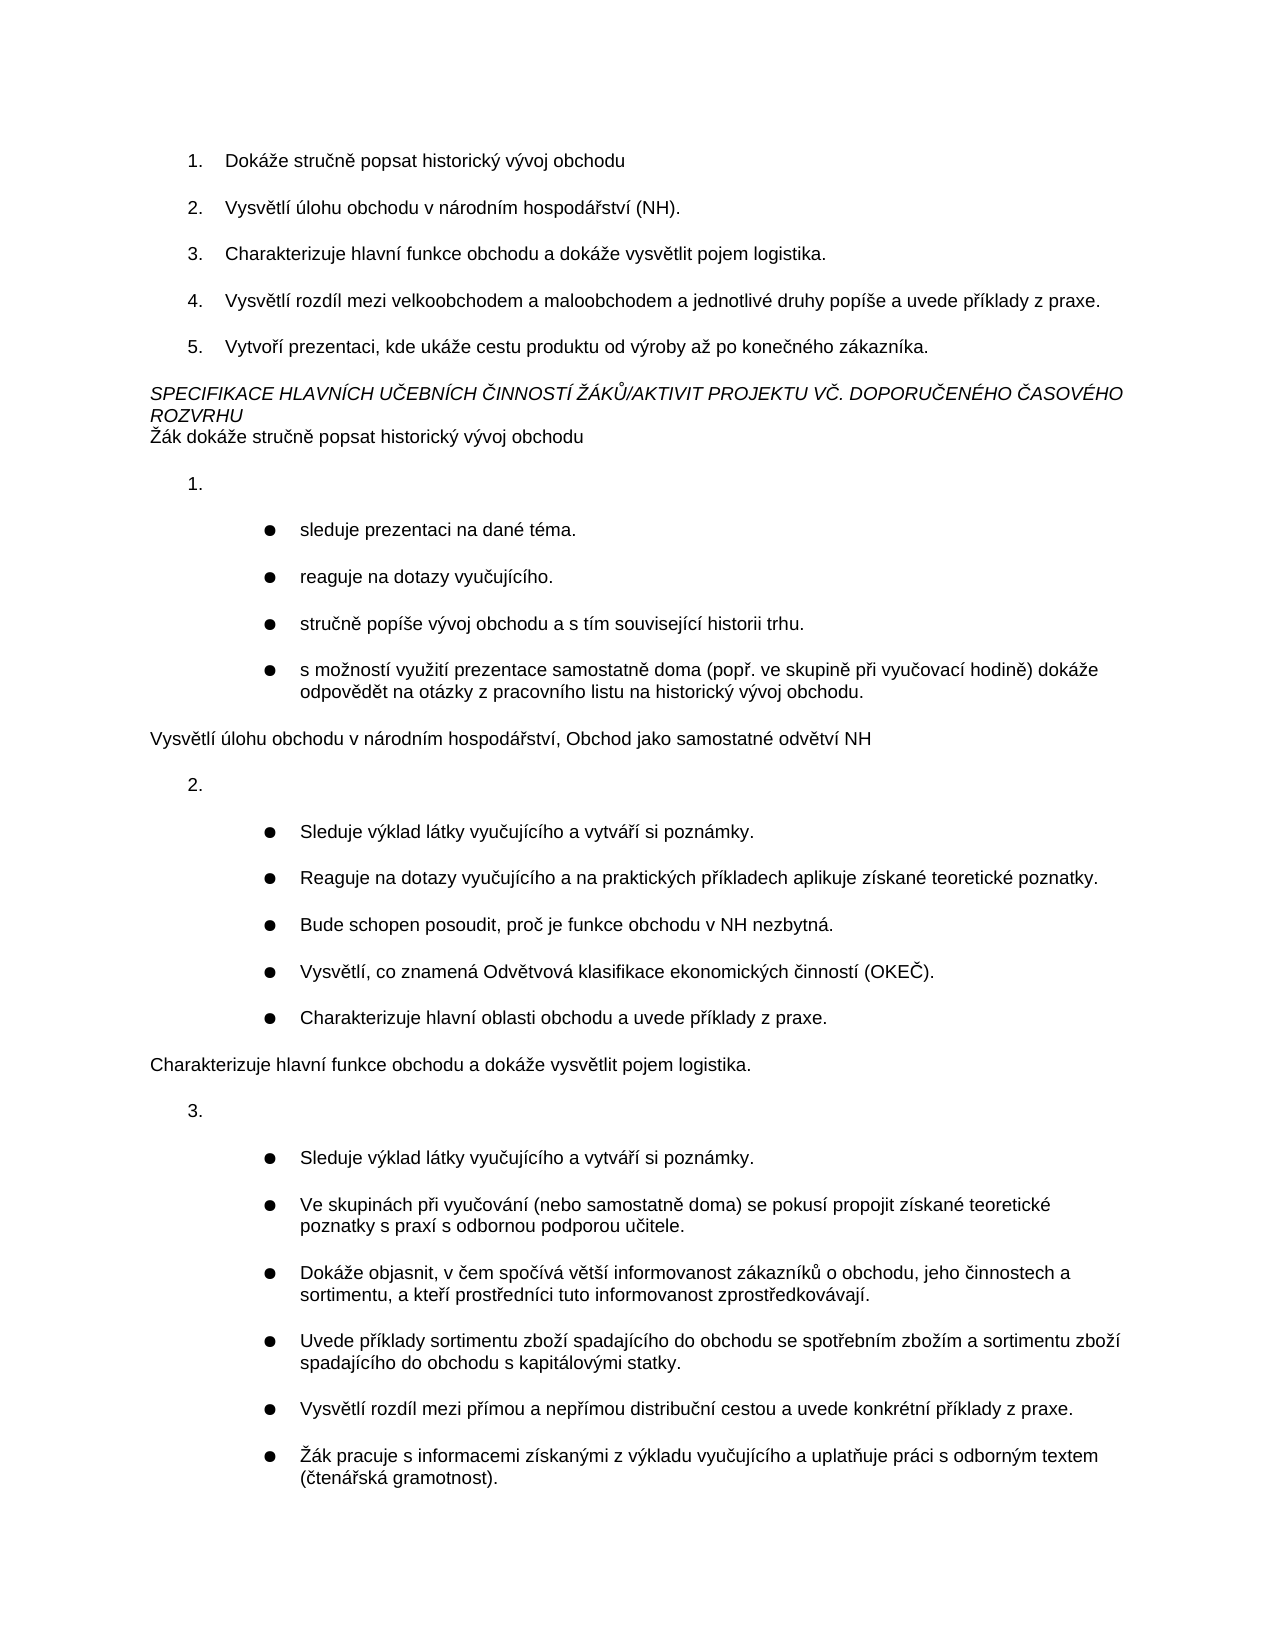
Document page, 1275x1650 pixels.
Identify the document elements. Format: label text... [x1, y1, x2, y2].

list Sleduje výklad látky vyučujícího a vytváří si poznámky. [262, 1147, 1125, 1168]
list Žák dokáže stručně popsat historický vývoj obchodu [187, 472, 1125, 494]
subtitle Specifikace hlavních učebních činností žáků/aktivit projektu vč. doporučeného časového rozvrhu [150, 383, 1125, 426]
list reaguje na dotazy vyučujícího. [262, 566, 1125, 587]
list Charakterizuje hlavní funkce obchodu a dokáže vysvětlit pojem logistika. [187, 1100, 1125, 1122]
list Bude schopen posoudit, proč je funkce obchodu v NH nezbytná. [262, 914, 1125, 935]
list Žák pracuje s informacemi získanými z výkladu vyučujícího a uplatňuje práci s odborným textem (čtenářská gramotnost). [262, 1445, 1125, 1488]
list Uvede příklady sortimentu zboží spadajícího do obchodu se spotřebním zbožím a sortimentu zboží spadajícího do obchodu s kapitálovými statky. [262, 1330, 1125, 1373]
list Sleduje výklad látky vyučujícího a vytváří si poznámky. [262, 820, 1125, 842]
list Vysvětlí rozdíl mezi přímou a nepřímou distribuční cestou a uvede konkrétní příklady z praxe. [262, 1398, 1125, 1420]
list Ve skupinách při vyučování (nebo samostatně doma) se pokusí propojit získané teoretické poznatky s praxí s odbornou podporou učitele. [262, 1193, 1125, 1237]
list Charakterizuje hlavní funkce obchodu a dokáže vysvětlit pojem logistika. [187, 243, 1125, 265]
list Vytvoří prezentaci, kde ukáže cestu produktu od výroby až po konečného zákazníka. [187, 336, 1125, 358]
list Vysvětlí rozdíl mezi velkoobchodem a maloobchodem a jednotlivé druhy popíše a uvede příklady z praxe. [187, 290, 1125, 311]
list Reaguje na dotazy vyučujícího a na praktických příkladech aplikuje získané teoretické poznatky. [262, 867, 1125, 889]
list Vysvětlí úlohu obchodu v národním hospodářství (NH). [187, 197, 1125, 218]
list Vysvětlí úlohu obchodu v národním hospodářství, Obchod jako samostatné odvětví NH [187, 774, 1125, 795]
list stručně popíše vývoj obchodu a s tím související historii trhu. [262, 612, 1125, 634]
list Dokáže stručně popsat historický vývoj obchodu [187, 150, 1125, 172]
list Dokáže objasnit, v čem spočívá větší informovanost zákazníků o obchodu, jeho činnostech a sortimentu, a kteří prostředníci tuto informovanost zprostředkovávají. [262, 1262, 1125, 1305]
list Vysvětlí, co znamená Odvětvová klasifikace ekonomických činností (OKEČ). [262, 960, 1125, 982]
list s možností využití prezentace samostatně doma (popř. ve skupině při vyučovací hodině) dokáže odpovědět na otázky z pracovního listu na historický vývoj obchodu. [262, 659, 1125, 702]
list sleduje prezentaci na dané téma. [262, 519, 1125, 541]
list Charakterizuje hlavní oblasti obchodu a uvede příklady z praxe. [262, 1007, 1125, 1029]
